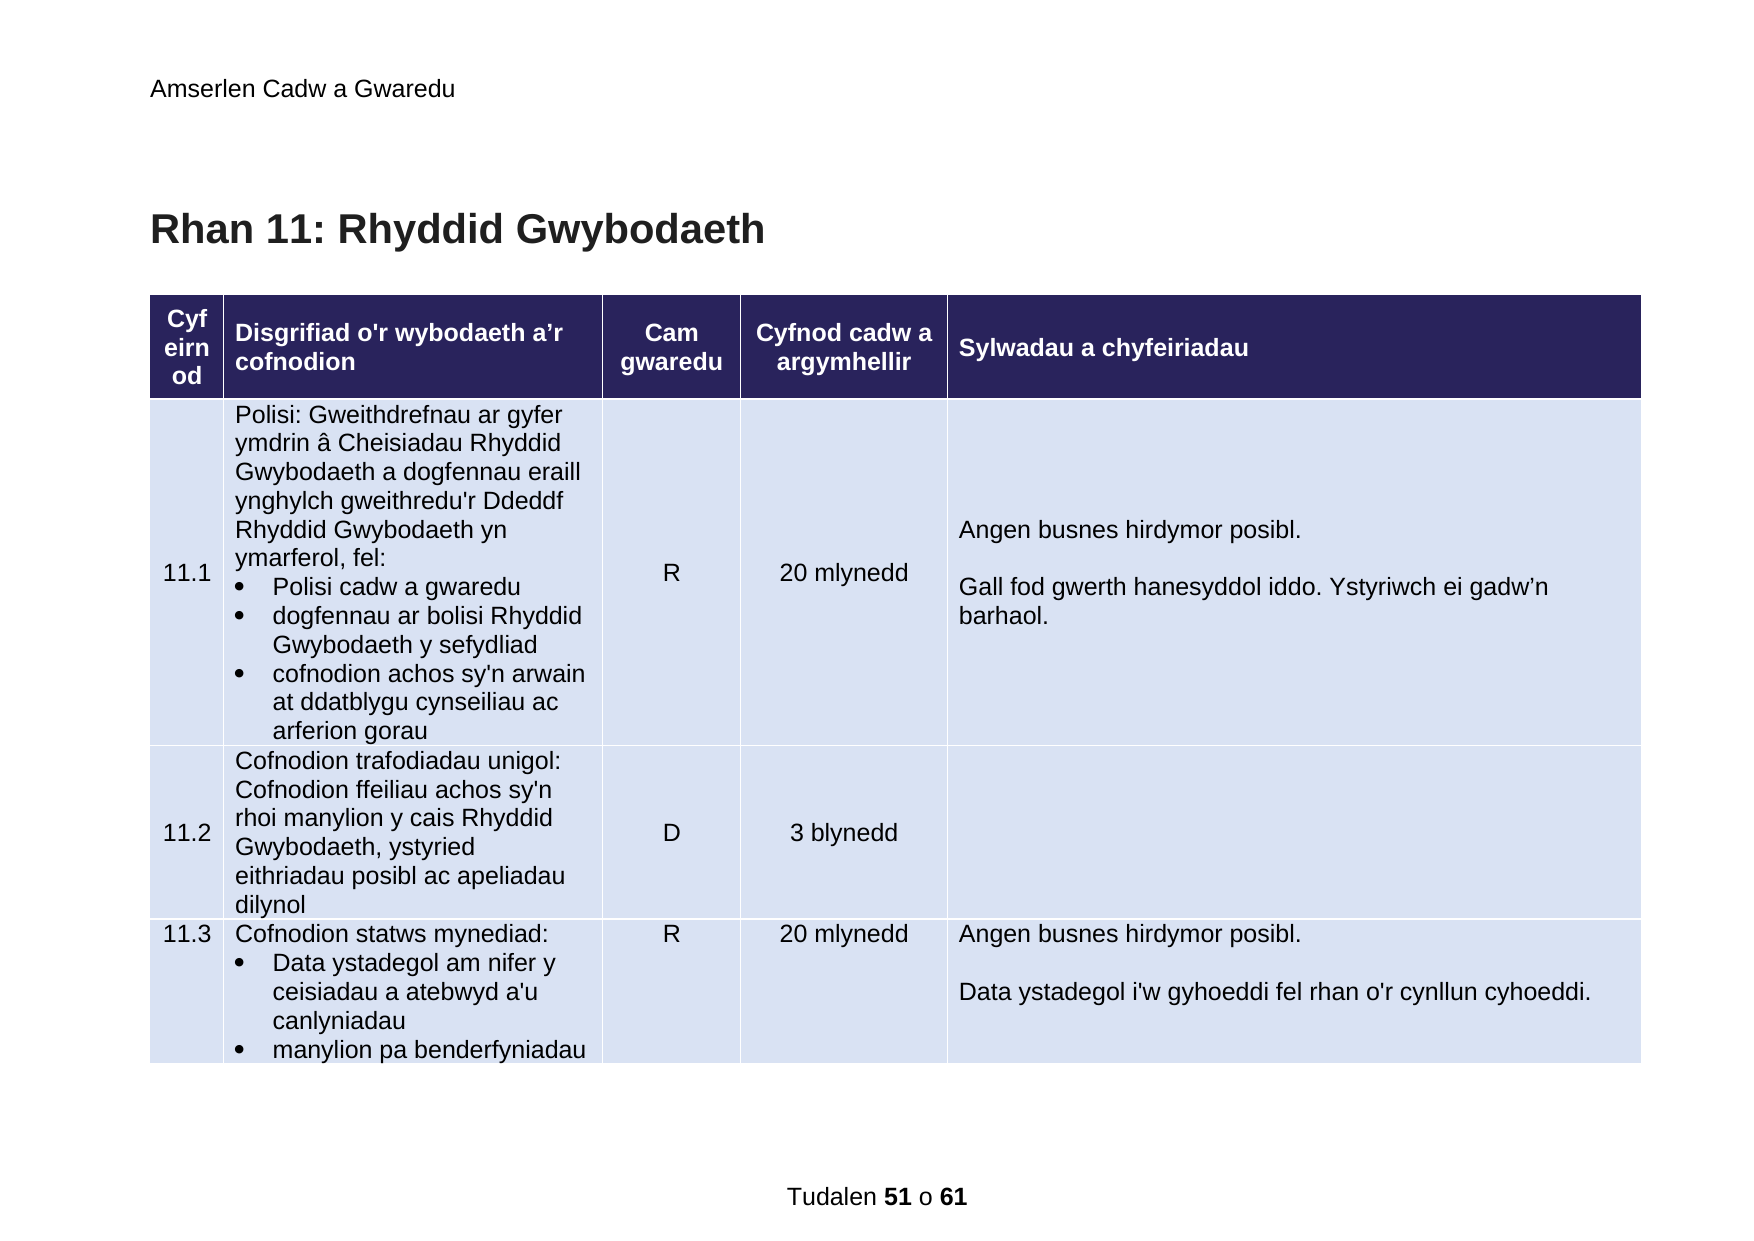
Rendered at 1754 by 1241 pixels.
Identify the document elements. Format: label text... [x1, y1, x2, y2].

table_cell 20 mlynedd [741, 920, 947, 1063]
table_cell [948, 920, 1641, 1063]
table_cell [224, 920, 602, 1063]
table_cell 3 blynedd [741, 746, 947, 918]
table_header Cam gwaredu [603, 295, 740, 398]
table_cell Polisi: Gweithdrefnau ar gyfer ymdrin â Cheisiadau Rhyddid Gwybodaeth a dogfennau eraill ynghylch gweithredu'r Ddeddf Rhyddid Gwybodaeth yn ymarferol, fel: Polisi cadw a gwaredu dogfennau ar bolisi Rhyddid Gwybodaeth y sefydliad cofnodion achos sy'n arwain at ddatblygu cynseiliau ac arferion gorau [224, 400, 602, 745]
table_header Sylwadau a chyfeiriadau [948, 295, 1641, 398]
table_cell R [603, 400, 740, 745]
table_header Disgrifiad o'r wybodaeth a’r cofnodion [224, 295, 602, 398]
table_header Cyfeirnod [150, 295, 223, 398]
table_cell 11.2 [150, 746, 223, 918]
table_cell D [603, 746, 740, 918]
table_cell Angen busnes hirdymor posibl. Gall fod gwerth hanesyddol iddo. Ystyriwch ei gadw’n barhaol. [948, 400, 1641, 745]
table_cell R [603, 920, 740, 1063]
table_header Cyfnod cadw a argymhellir [741, 295, 947, 398]
subtitle Rhan 11: Rhyddid Gwybodaeth [150, 205, 1604, 253]
table_cell 20 mlynedd [741, 400, 947, 745]
table_cell 11.3 [150, 920, 223, 1063]
table_cell [948, 746, 1641, 918]
table_cell Cofnodion trafodiadau unigol: Cofnodion ffeiliau achos sy'n rhoi manylion y cais Rhyddid Gwybodaeth, ystyried eithriadau posibl ac apeliadau dilynol [224, 746, 602, 918]
table_cell 11.1 [150, 400, 223, 745]
